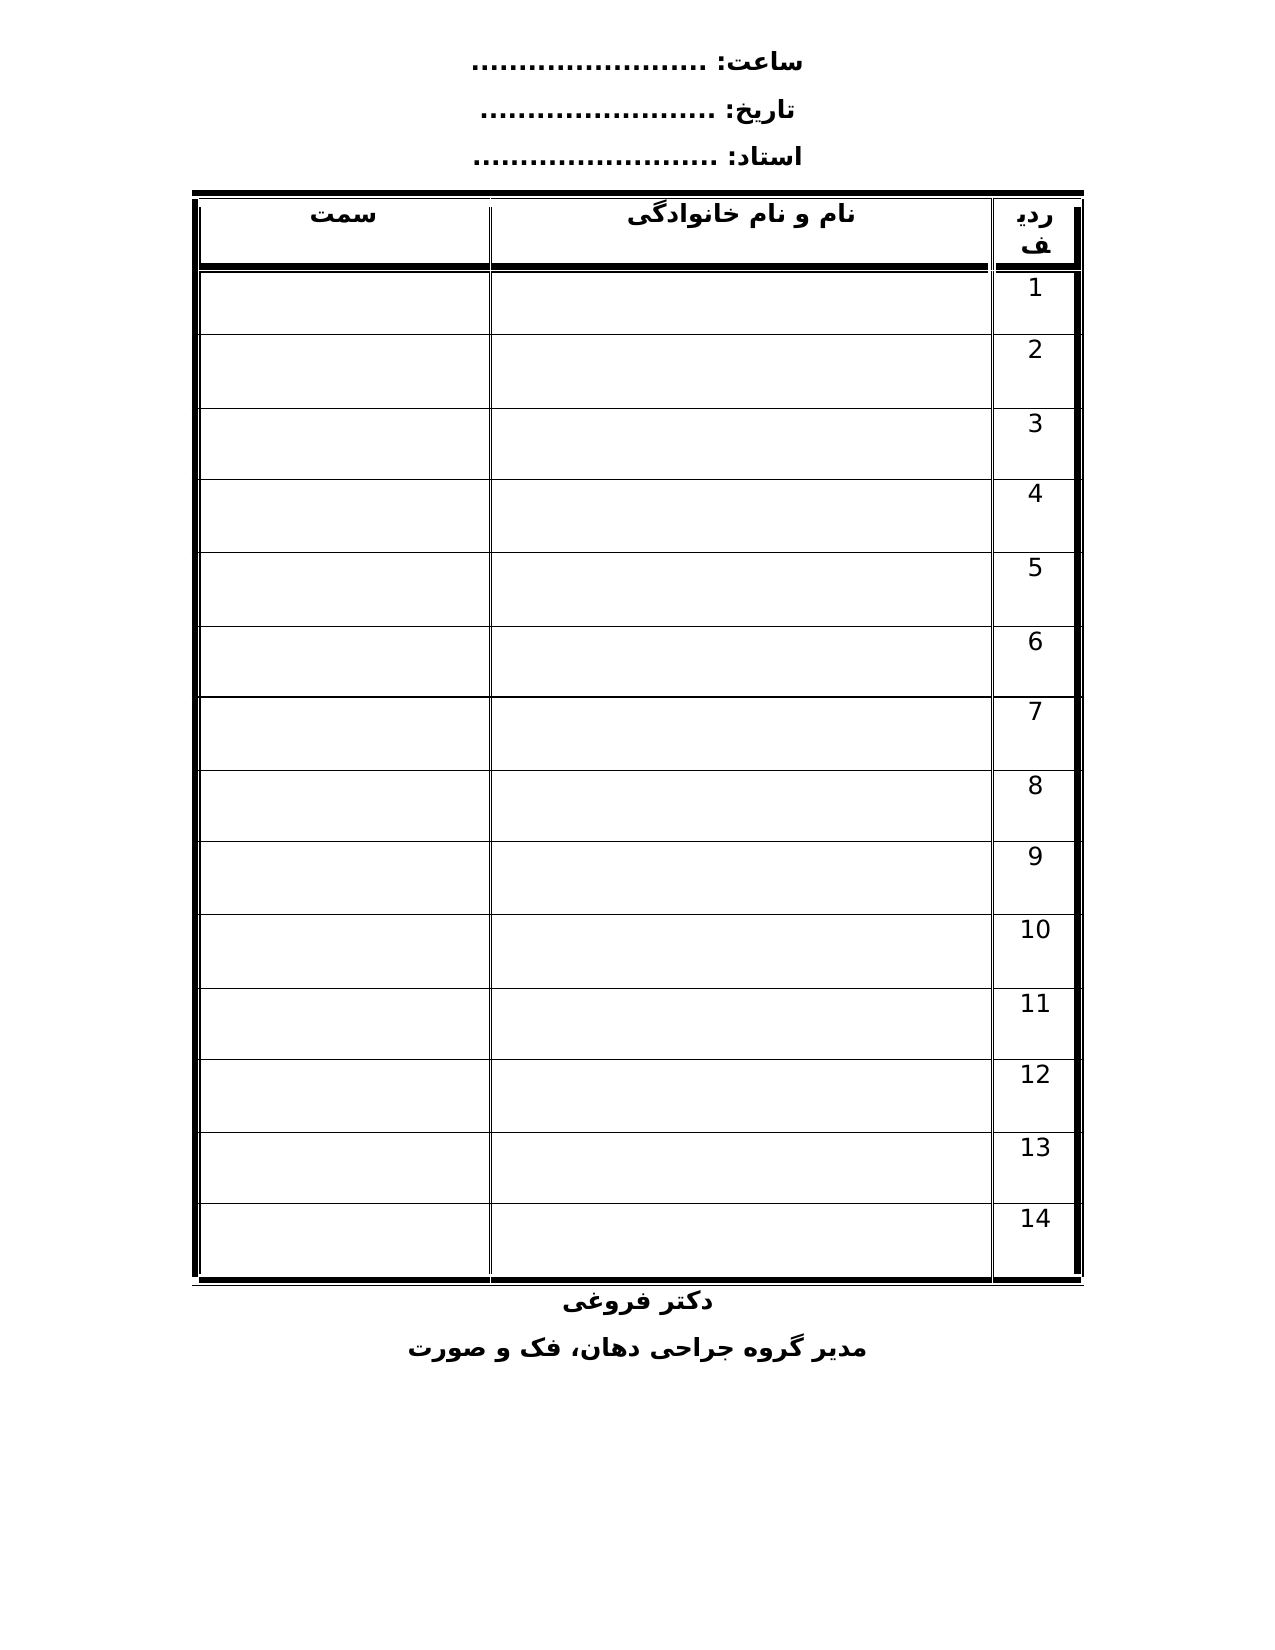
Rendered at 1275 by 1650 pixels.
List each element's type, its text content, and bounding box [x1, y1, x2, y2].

table_cell [201, 771, 489, 841]
table_cell [198, 1204, 490, 1277]
table_cell [201, 915, 489, 988]
table_cell [201, 1060, 489, 1132]
table_cell [492, 989, 991, 1059]
table_header نام و نام خانوادگی [490, 199, 991, 263]
table_header سمت [196, 196, 490, 263]
table_cell [492, 335, 991, 408]
table_header ردیف [994, 199, 1079, 263]
table_cell [492, 480, 991, 552]
table_cell [201, 480, 489, 552]
table_cell [492, 915, 991, 988]
table_cell 13 [994, 1133, 1074, 1203]
text ساعت: ......................... [47, 47, 1228, 76]
table_cell [492, 771, 991, 841]
table_cell 14 [994, 1204, 1079, 1277]
table_cell [490, 263, 992, 334]
table_cell [201, 553, 489, 626]
text تاریخ: ......................... [47, 95, 1228, 124]
table_cell 12 [994, 1060, 1074, 1132]
table_cell 3 [994, 409, 1074, 478]
table_cell 9 [994, 842, 1074, 914]
table_cell 8 [994, 771, 1074, 841]
table_cell [201, 1133, 489, 1203]
table_cell [201, 335, 489, 408]
text مدیر گروه جراحی دهان، فک و صورت [47, 1333, 1228, 1363]
table_cell 6 [994, 627, 1074, 696]
table_cell [201, 989, 489, 1059]
table_cell [490, 1204, 991, 1277]
table_cell [492, 1133, 991, 1203]
table_cell 1 [992, 263, 1079, 334]
table_cell [492, 627, 991, 696]
table_cell [201, 273, 489, 334]
table_cell [492, 842, 991, 914]
table_cell [492, 698, 991, 770]
table_cell [492, 553, 991, 626]
table_cell [492, 409, 991, 478]
table_cell [201, 409, 489, 478]
table_cell 5 [994, 553, 1074, 626]
table_cell [201, 627, 489, 696]
table_cell [201, 698, 489, 770]
table_cell [201, 842, 489, 914]
table_cell [492, 1060, 991, 1132]
table_cell 2 [994, 335, 1074, 408]
table_cell 4 [994, 480, 1074, 552]
text دکتر فروغی [47, 1286, 1228, 1315]
table_cell 11 [994, 989, 1074, 1059]
table_cell 10 [994, 915, 1074, 988]
table_cell 7 [994, 698, 1074, 770]
text استاد: .......................... [47, 142, 1228, 171]
